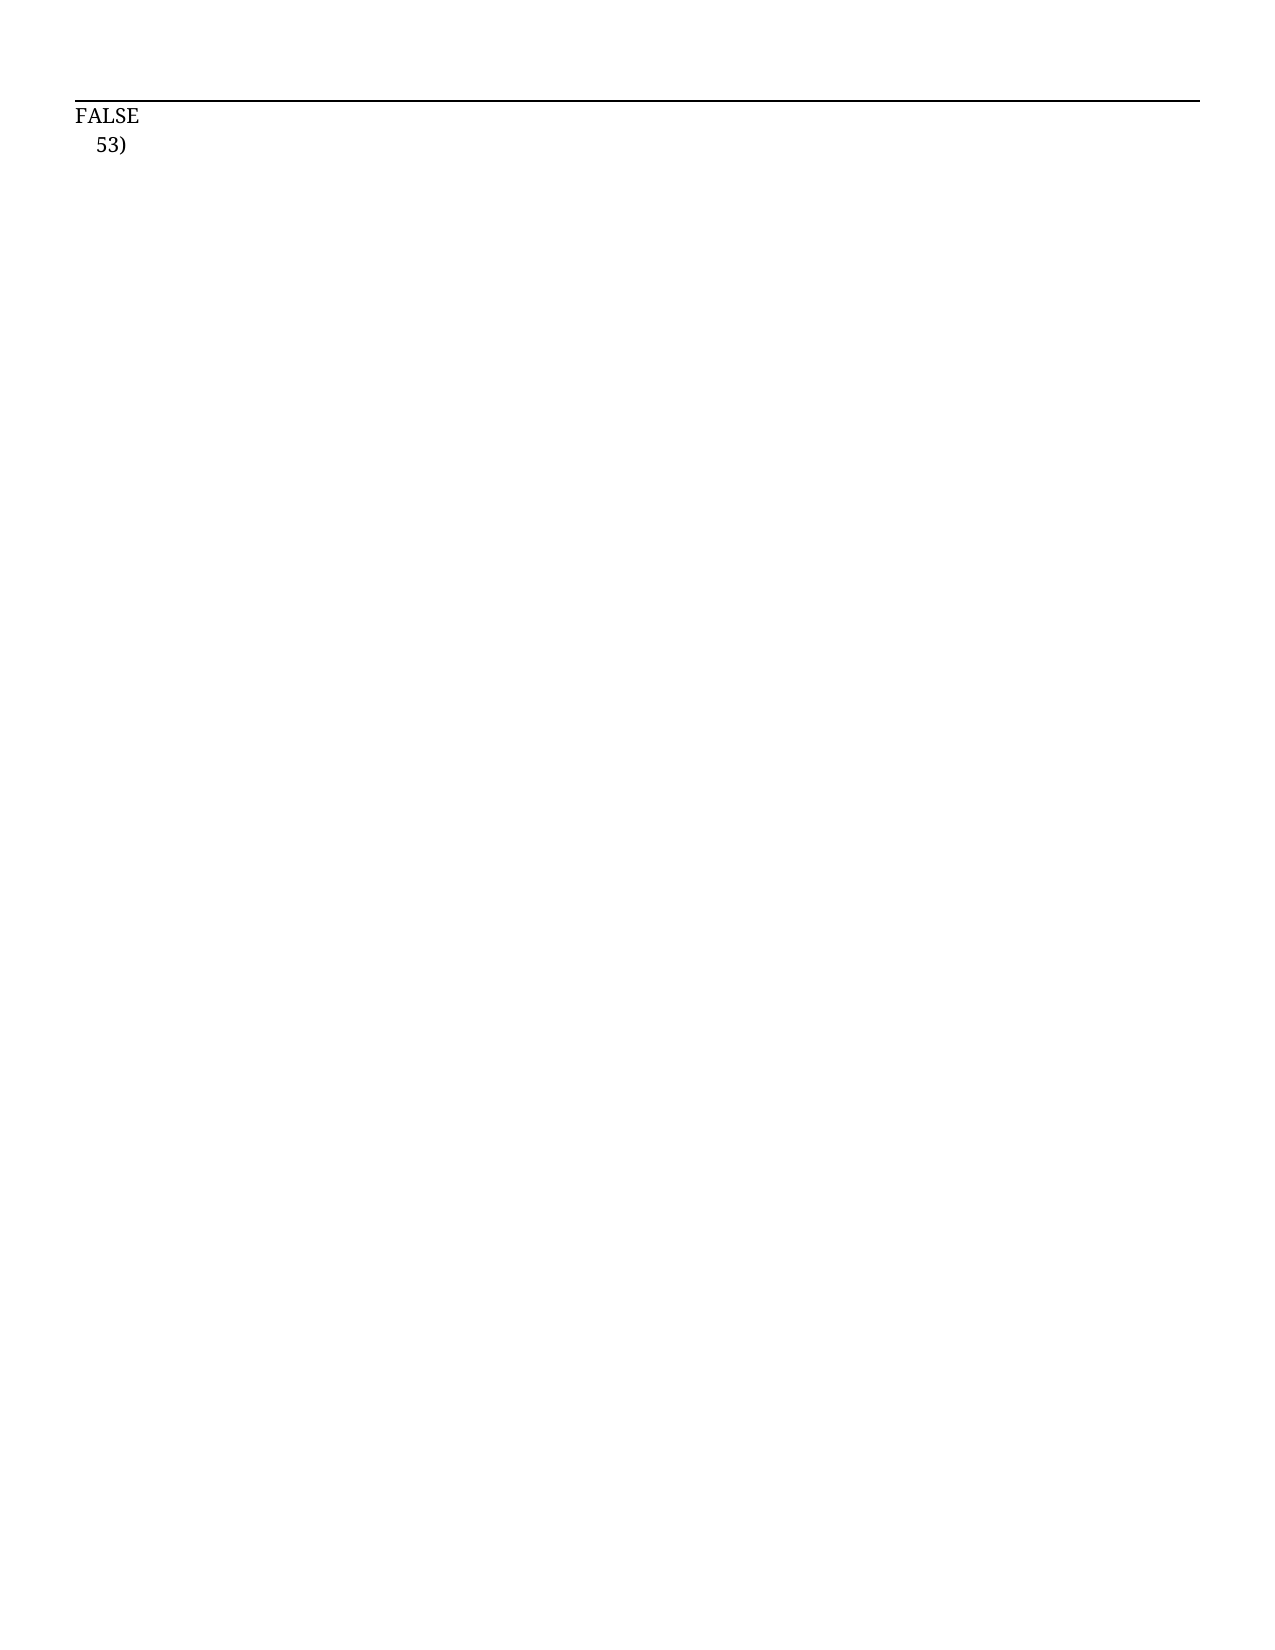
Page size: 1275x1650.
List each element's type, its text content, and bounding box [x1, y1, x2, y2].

text FALSE [75, 102, 1200, 130]
text 53) [75, 130, 126, 158]
